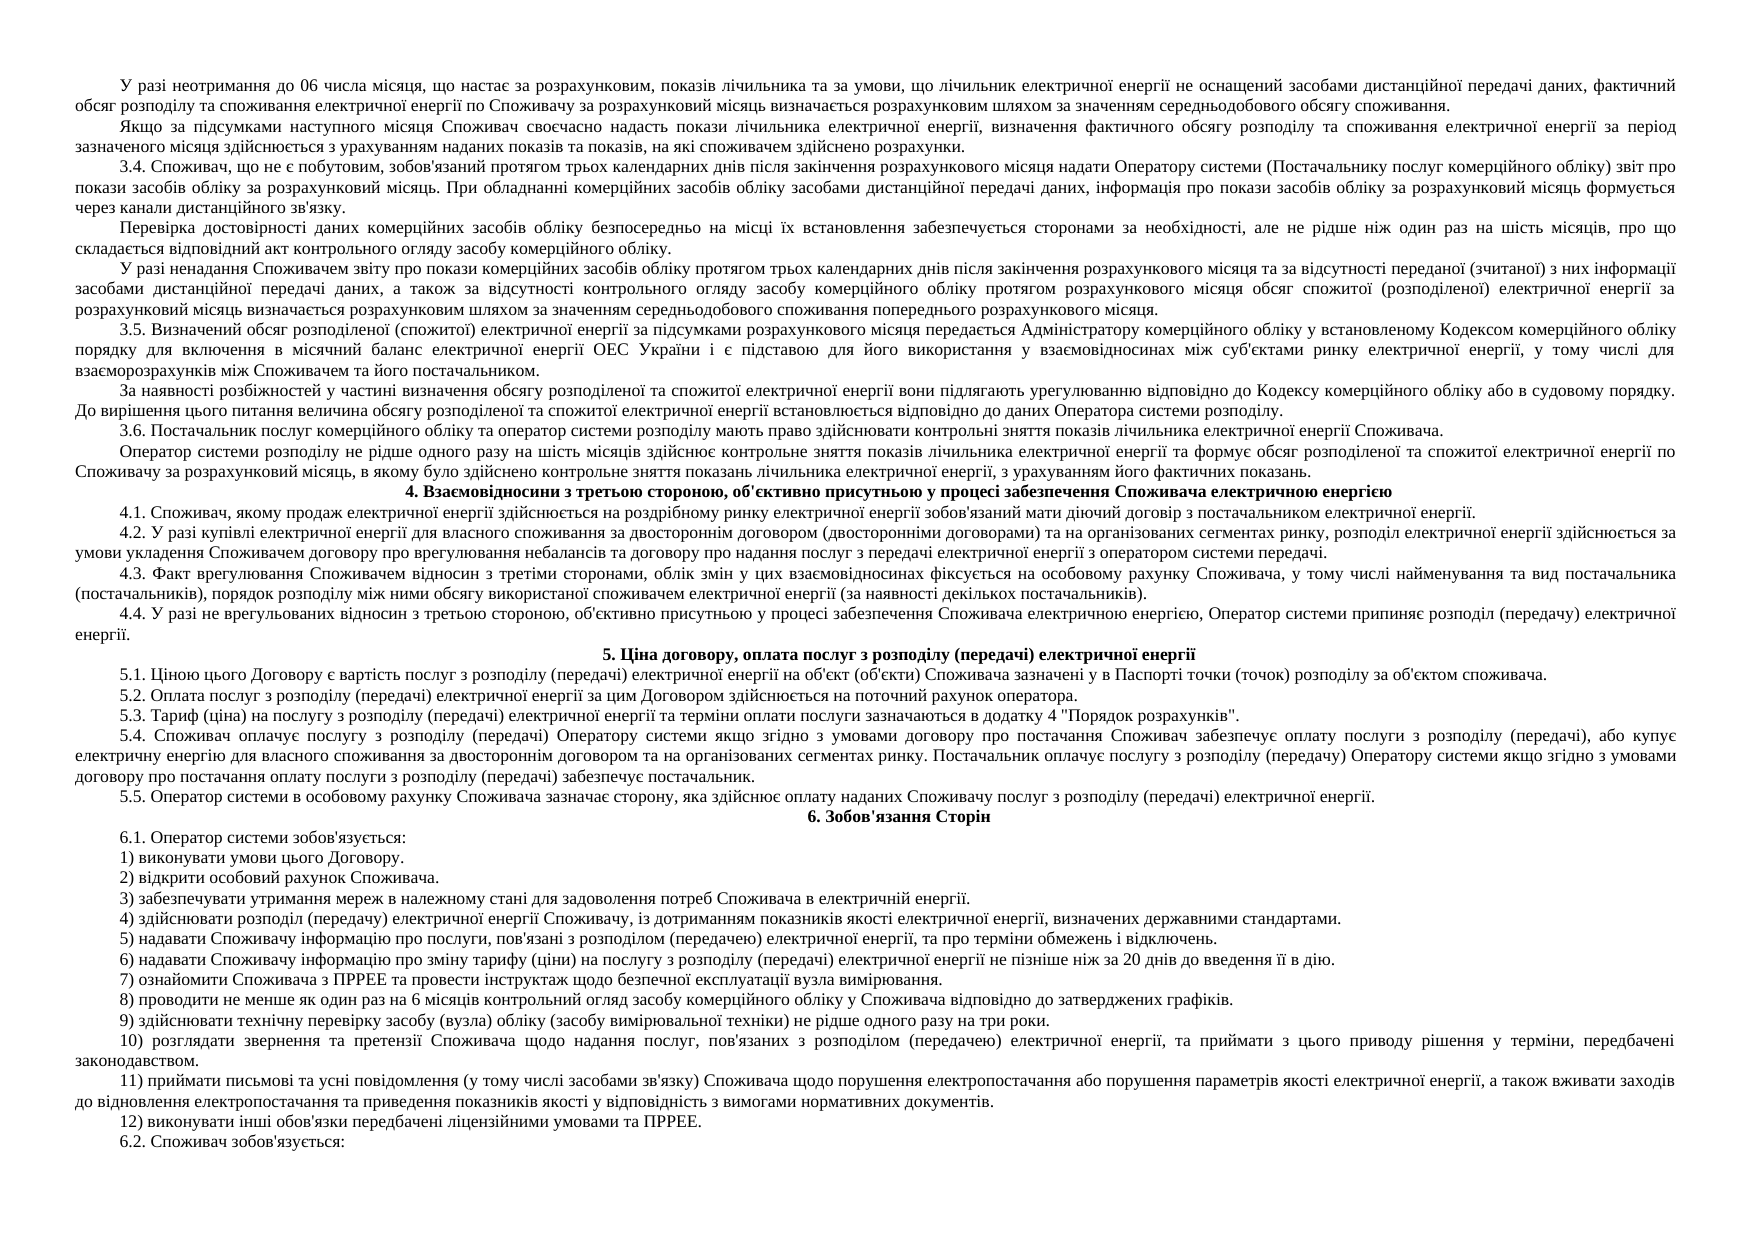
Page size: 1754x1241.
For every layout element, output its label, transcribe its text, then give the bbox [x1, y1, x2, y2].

text Оператор системи розподілу не рідше одного разу на шість місяців здійснює контрольне зняття показів лічильника електричної енергії та формує обсяг розподіленої та спожитої електричної енергії по Споживачу за розрахунковий місяць, в якому було здійснено контрольне зняття показань лічильника електричної енергії, з урахуванням його фактичних показань. [75, 441, 1679, 481]
text 7) ознайомити Споживача з ПРРЕЕ та провести інструктаж щодо безпечної експлуатації вузла вимірювання. [75, 969, 1679, 989]
text 5.1. Ціною цього Договору є вартість послуг з розподілу (передачі) електричної енергії на об'єкт (об'єкти) Споживача зазначені у в Паспорті точки (точок) розподілу за об'єктом споживача. [75, 664, 1679, 684]
text 6) надавати Споживачу інформацію про зміну тарифу (ціни) на послугу з розподілу (передачі) електричної енергії не пізніше ніж за 20 днів до введення її в дію. [75, 948, 1679, 969]
text 6.2. Споживач зобов'язується: [75, 1131, 1679, 1152]
text 8) проводити не менше як один раз на 6 місяців контрольний огляд засобу комерційного обліку у Споживача відповідно до затверджених графіків. [75, 989, 1679, 1009]
text У разі ненадання Споживачем звіту про покази комерційних засобів обліку протягом трьох календарних днів після закінчення розрахункового місяця та за відсутності переданої (зчитаної) з них інформації засобами дистанційної передачі даних, а також за відсутності контрольного огляду засобу комерційного обліку протягом розрахункового місяця обсяг спожитої (розподіленої) електричної енергії за розрахунковий місяць визначається розрахунковим шляхом за значенням середньодобового споживання попереднього розрахункового місяця. [75, 258, 1679, 319]
text 3) забезпечувати утримання мереж в належному стані для задоволення потреб Споживача в електричній енергії. [75, 887, 1679, 908]
text 10) розглядати звернення та претензії Споживача щодо надання послуг, пов'язаних з розподілом (передачею) електричної енергії, та приймати з цього приводу рішення у терміни, передбачені законодавством. [75, 1030, 1679, 1070]
text 4.4. У разі не врегульованих відносин з третьою стороною, об'єктивно присутньою у процесі забезпечення Споживача електричною енергією, Оператор системи припиняє розподіл (передачу) електричної енергії. [75, 603, 1679, 644]
text 5.3. Тариф (ціна) на послугу з розподілу (передачі) електричної енергії та терміни оплати послуги зазначаються в додатку 4 "Порядок розрахунків". [75, 705, 1679, 725]
text 5.4. Споживач оплачує послугу з розподілу (передачі) Оператору системи якщо згідно з умовами договору про постачання Споживач забезпечує оплату послуги з розподілу (передачі), або купує електричну енергію для власного споживання за двостороннім договором та на організованих сегментах ринку. Постачальник оплачує послугу з розподілу (передачу) Оператору системи якщо згідно з умовами договору про постачання оплату послуги з розподілу (передачі) забезпечує постачальник. [75, 725, 1679, 786]
text Перевірка достовірності даних комерційних засобів обліку безпосередньо на місці їх встановлення забезпечується сторонами за необхідності, але не рідше ніж один раз на шість місяців, про що складається відповідний акт контрольного огляду засобу комерційного обліку. [75, 217, 1679, 258]
subtitle 6. Зобов'язання Сторін [75, 806, 1679, 827]
subtitle 5. Ціна договору, оплата послуг з розподілу (передачі) електричної енергії [75, 644, 1679, 664]
text 3.6. Постачальник послуг комерційного обліку та оператор системи розподілу мають право здійснювати контрольні зняття показів лічильника електричної енергії Споживача. [75, 420, 1679, 441]
text Якщо за підсумками наступного місяця Споживач своєчасно надасть покази лічильника електричної енергії, визначення фактичного обсягу розподілу та споживання електричної енергії за період зазначеного місяця здійснюється з урахуванням наданих показів та показів, на які споживачем здійснено розрахунки. [75, 116, 1679, 156]
text 9) здійснювати технічну перевірку засобу (вузла) обліку (засобу вимірювальної техніки) не рідше одного разу на три роки. [75, 1009, 1679, 1030]
text 5) надавати Споживачу інформацію про послуги, пов'язані з розподілом (передачею) електричної енергії, та про терміни обмежень і відключень. [75, 928, 1679, 948]
text 3.4. Споживач, що не є побутовим, зобов'язаний протягом трьох календарних днів після закінчення розрахункового місяця надати Оператору системи (Постачальнику послуг комерційного обліку) звіт про покази засобів обліку за розрахунковий місяць. При обладнанні комерційних засобів обліку засобами дистанційної передачі даних, інформація про покази засобів обліку за розрахунковий місяць формується через канали дистанційного зв'язку. [75, 156, 1679, 217]
text 5.2. Оплата послуг з розподілу (передачі) електричної енергії за цим Договором здійснюється на поточний рахунок оператора. [75, 684, 1679, 705]
text У разі неотримання до 06 числа місяця, що настає за розрахунковим, показів лічильника та за умови, що лічильник електричної енергії не оснащений засобами дистанційної передачі даних, фактичний обсяг розподілу та споживання електричної енергії по Споживачу за розрахунковий місяць визначається розрахунковим шляхом за значенням середньодобового обсягу споживання. [75, 75, 1679, 116]
text 2) відкрити особовий рахунок Споживача. [75, 867, 1679, 887]
text 4) здійснювати розподіл (передачу) електричної енергії Споживачу, із дотриманням показників якості електричної енергії, визначених державними стандартами. [75, 908, 1679, 928]
text 3.5. Визначений обсяг розподіленої (спожитої) електричної енергії за підсумками розрахункового місяця передається Адміністратору комерційного обліку у встановленому Кодексом комерційного обліку порядку для включення в місячний баланс електричної енергії ОЕС України і є підставою для його використання у взаємовідносинах між суб'єктами ринку електричної енергії, у тому числі для взаєморозрахунків між Споживачем та його постачальником. [75, 319, 1679, 380]
text 6.1. Оператор системи зобов'язується: [75, 827, 1679, 847]
text 5.5. Оператор системи в особовому рахунку Споживача зазначає сторону, яка здійснює оплату наданих Споживачу послуг з розподілу (передачі) електричної енергії. [75, 786, 1679, 806]
text За наявності розбіжностей у частині визначення обсягу розподіленої та спожитої електричної енергії вони підлягають урегулюванню відповідно до Кодексу комерційного обліку або в судовому порядку. До вирішення цього питання величина обсягу розподіленої та спожитої електричної енергії встановлюється відповідно до даних Оператора системи розподілу. [75, 380, 1679, 420]
text 4.1. Споживач, якому продаж електричної енергії здійснюється на роздрібному ринку електричної енергії зобов'язаний мати діючий договір з постачальником електричної енергії. [75, 502, 1679, 522]
text 12) виконувати інші обов'язки передбачені ліцензійними умовами та ПРРЕЕ. [75, 1111, 1679, 1131]
text 11) приймати письмові та усні повідомлення (у тому числі засобами зв'язку) Споживача щодо порушення електропостачання або порушення параметрів якості електричної енергії, а також вживати заходів до відновлення електропостачання та приведення показників якості у відповідність з вимогами нормативних документів. [75, 1070, 1679, 1111]
subtitle 4. Взаємовідносини з третьою стороною, об'єктивно присутньою у процесі забезпечення Споживача електричною енергією [75, 481, 1679, 502]
text 4.2. У разі купівлі електричної енергії для власного споживання за двостороннім договором (двосторонніми договорами) та на організованих сегментах ринку, розподіл електричної енергії здійснюється за умови укладення Споживачем договору про врегулювання небалансів та договору про надання послуг з передачі електричної енергії з оператором системи передачі. [75, 522, 1679, 562]
text 1) виконувати умови цього Договору. [75, 847, 1679, 867]
text 4.3. Факт врегулювання Споживачем відносин з третіми сторонами, облік змін у цих взаємовідносинах фіксується на особовому рахунку Споживача, у тому числі найменування та вид постачальника (постачальників), порядок розподілу між ними обсягу використаної споживачем електричної енергії (за наявності декількох постачальників). [75, 562, 1679, 603]
